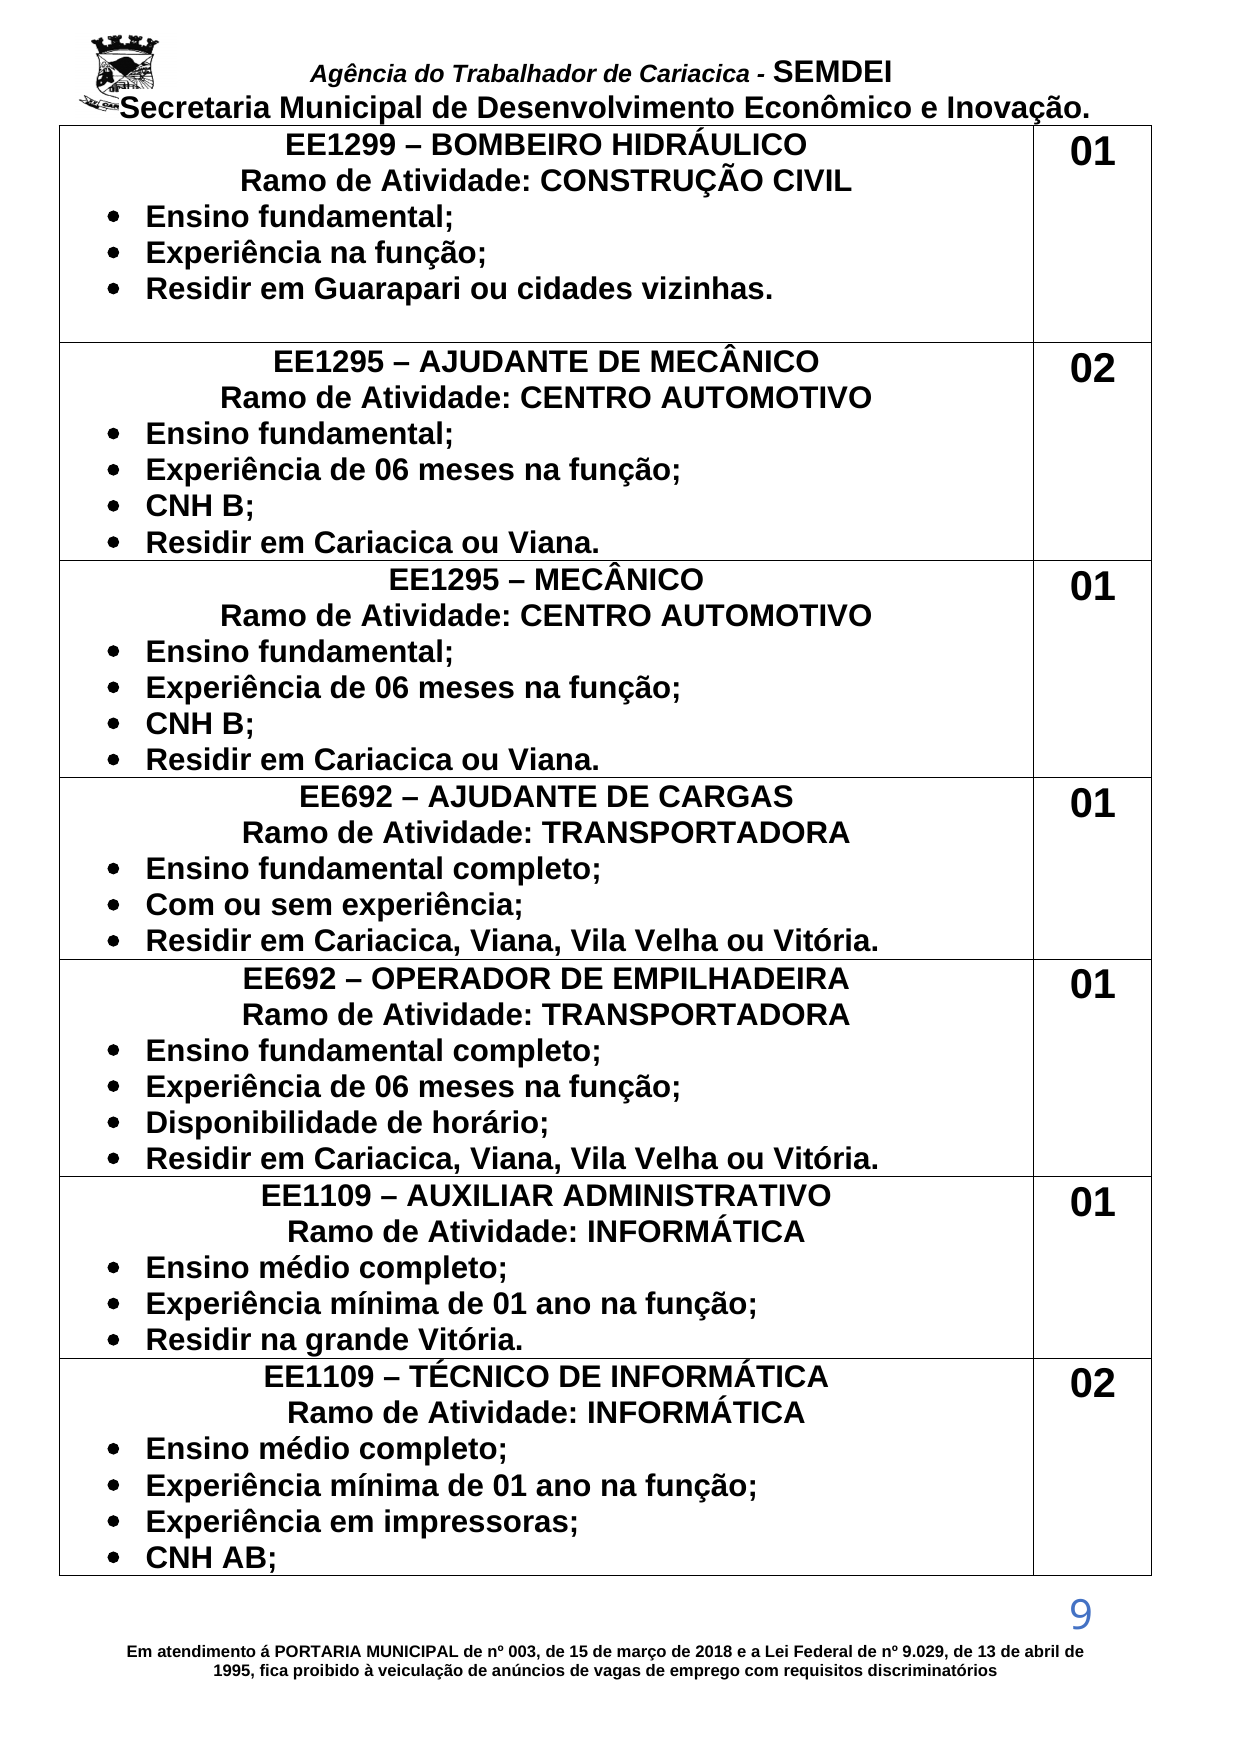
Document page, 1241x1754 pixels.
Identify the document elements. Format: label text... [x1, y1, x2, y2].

table_cell EE1109 – AUXILIAR ADMINISTRATIVO Ramo de Atividade: INFORMÁTICA Ensino médio completo; Experiência mínima de 01 ano na função; Residir na grande Vitória. [60, 1177, 1033, 1357]
table_cell 02 [1034, 343, 1151, 560]
table_cell EE692 – OPERADOR DE EMPILHADEIRA Ramo de Atividade: TRANSPORTADORA Ensino fundamental completo; Experiência de 06 meses na função; Disponibilidade de horário; Residir em Cariacica, Viana, Vila Velha ou Vitória. [60, 960, 1033, 1176]
picture [75, 31, 178, 123]
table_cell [60, 1359, 1033, 1575]
table_cell 01 [1034, 960, 1151, 1176]
table_cell EE692 – AJUDANTE DE CARGAS Ramo de Atividade: TRANSPORTADORA Ensino fundamental completo; Com ou sem experiência; Residir em Cariacica, Viana, Vila Velha ou Vitória. [60, 778, 1033, 959]
table_cell 01 [1034, 1177, 1151, 1357]
table_cell EE1295 – MECÂNICO Ramo de Atividade: CENTRO AUTOMOTIVO Ensino fundamental; Experiência de 06 meses na função; CNH B; Residir em Cariacica ou Viana. [60, 561, 1033, 777]
table_cell 01 [1034, 778, 1151, 959]
table_cell EE1295 – AJUDANTE DE MECÂNICO Ramo de Atividade: CENTRO AUTOMOTIVO Ensino fundamental; Experiência de 06 meses na função; CNH B; Residir em Cariacica ou Viana. [60, 343, 1033, 560]
table_cell 02 [1034, 1359, 1151, 1575]
table_cell 01 [1034, 561, 1151, 777]
table_cell 01 [1034, 126, 1151, 342]
table_cell EE1299 – BOMBEIRO HIDRÁULICO Ramo de Atividade: CONSTRUÇÃO CIVIL Ensino fundamental; Experiência na função; Residir em Guarapari ou cidades vizinhas. [60, 126, 1033, 342]
